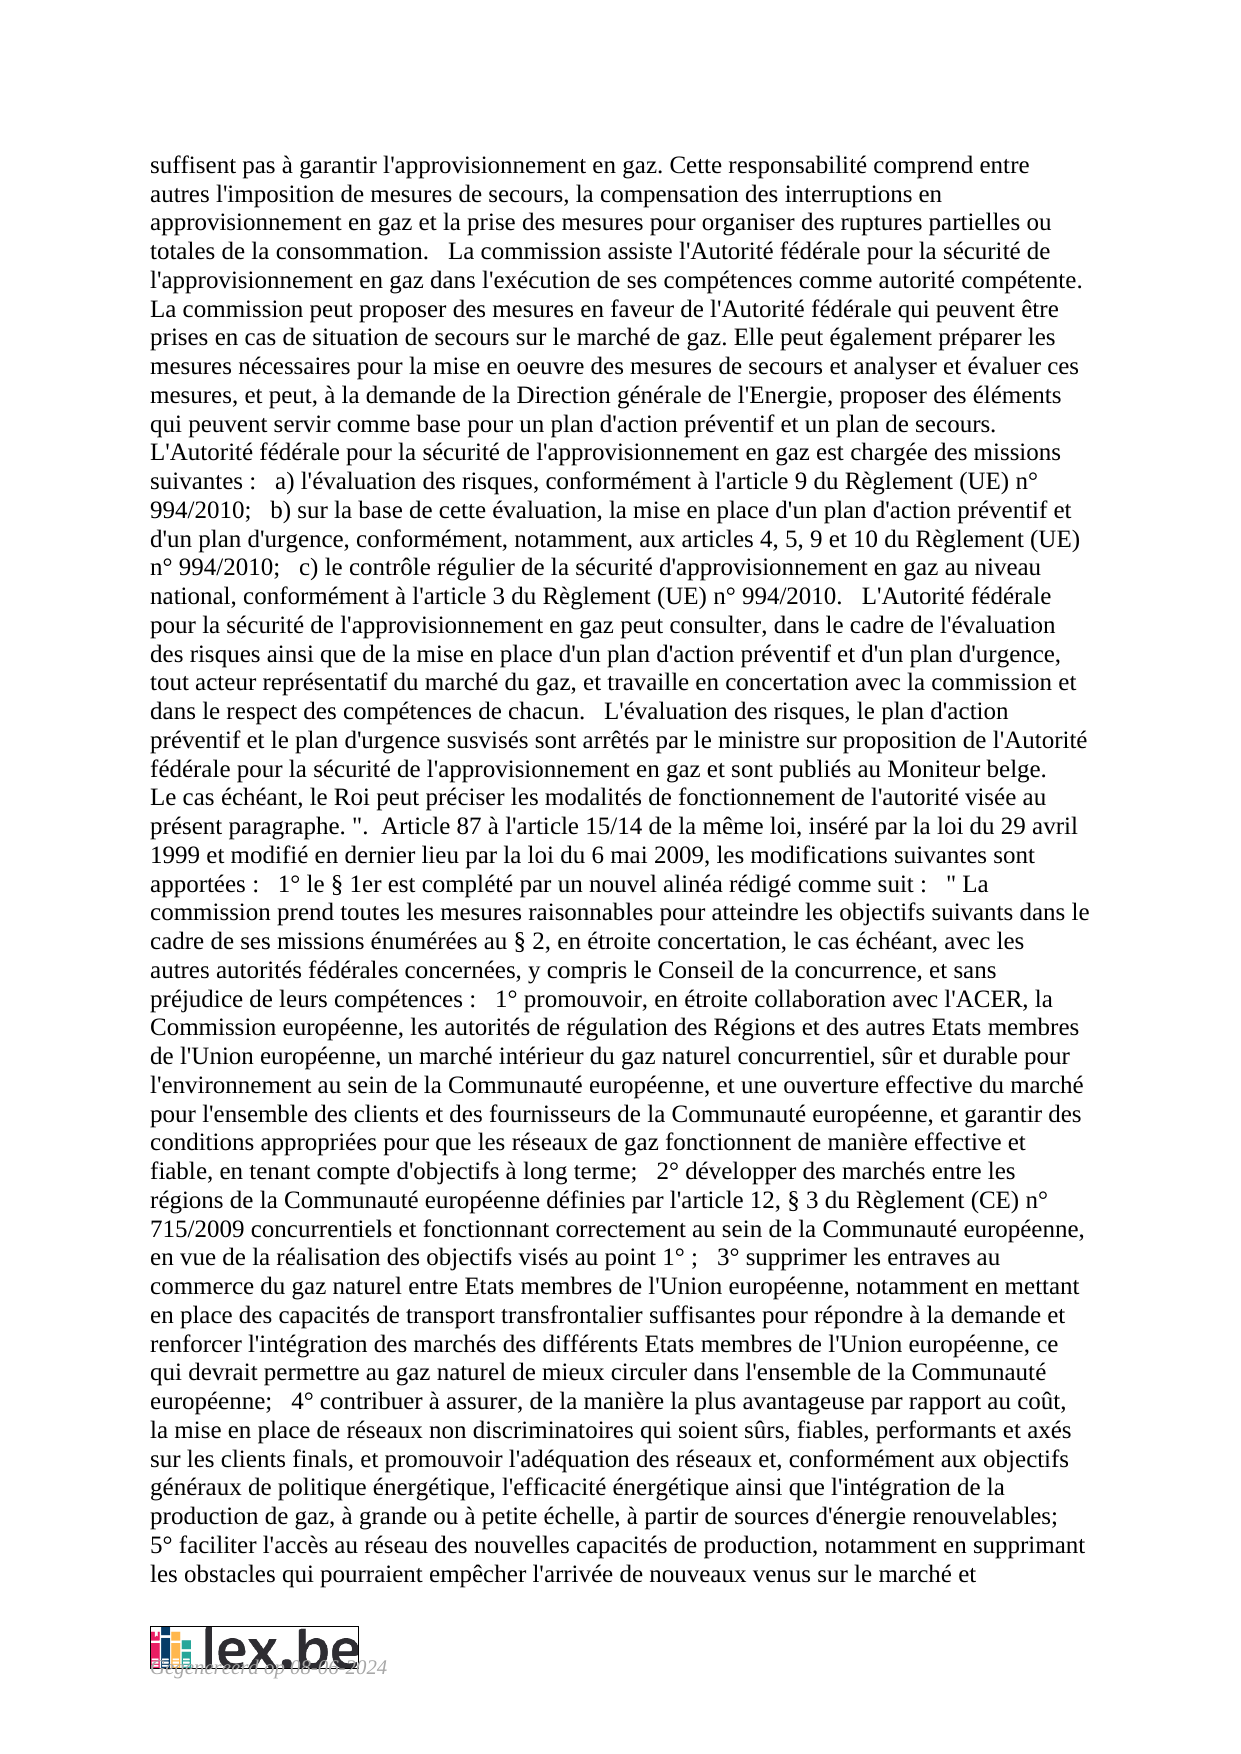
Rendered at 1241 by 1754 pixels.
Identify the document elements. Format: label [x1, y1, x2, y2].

picture [151, 1627, 358, 1668]
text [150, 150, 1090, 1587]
